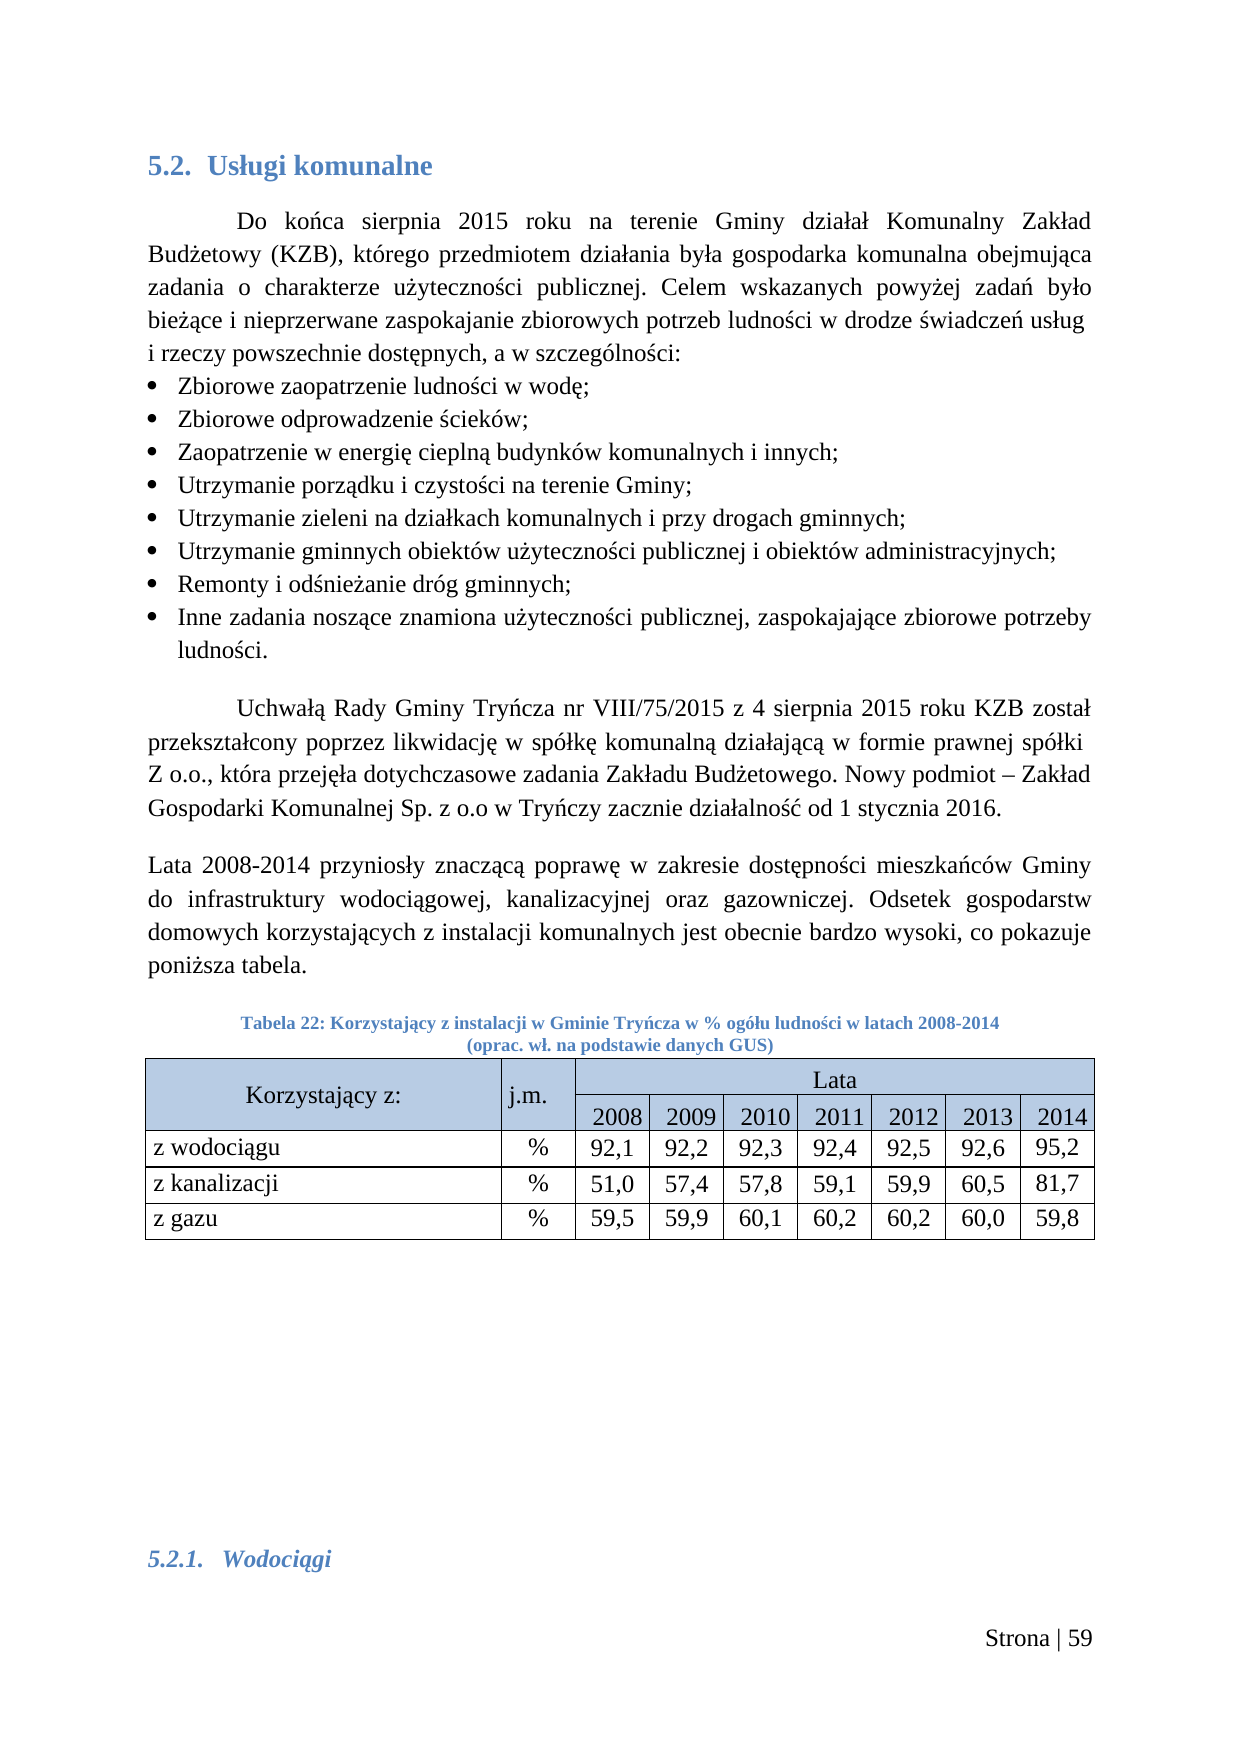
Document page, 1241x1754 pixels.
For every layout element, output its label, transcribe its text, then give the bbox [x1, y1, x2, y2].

text Do końca sierpnia 2015 roku na terenie Gminy działał Komunalny Zakład Budżetowy (KZB), którego przedmiotem działania była gospodarka komunalna obejmująca zadania o charakterze użyteczności publicznej. Celem wskazanych powyżej zadań było bieżące i nieprzerwane zaspokajanie zbiorowych potrzeb ludności w drodze świadczeń usług i rzeczy powszechnie dostępnych, a w szczególności: [148, 206, 1092, 367]
text Tabela 22: Korzystający z instalacji w Gminie Tryńcza w % ogółu ludności w latach 2008-2014 [148, 1012, 1092, 1033]
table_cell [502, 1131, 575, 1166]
text Uchwałą Rady Gminy Tryńcza nr VIII/75/2015 z 4 sierpnia 2015 roku KZB został przekształcony poprzez likwidację w spółkę komunalną działającą w formie prawnej spółki Z o.o., która przejęła dotychczasowe zadania Zakładu Budżetowego. Nowy podmiot – Zakład Gospodarki Komunalnej Sp. z o.o w Tryńczy zacznie działalność od 1 stycznia 2016. [148, 693, 1092, 821]
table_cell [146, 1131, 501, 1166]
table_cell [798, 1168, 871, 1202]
list Utrzymanie gminnych obiektów użyteczności publicznej i obiektów administracyjnych; [148, 536, 1092, 565]
text Lata 2008-2014 przyniosły znaczącą poprawę w zakresie dostępności mieszkańców Gminy do infrastruktury wodociągowej, kanalizacyjnej oraz gazowniczej. Odsetek gospodarstw domowych korzystających z instalacji komunalnych jest obecnie bardzo wysoki, co pokazuje poniższa tabela. [148, 851, 1092, 978]
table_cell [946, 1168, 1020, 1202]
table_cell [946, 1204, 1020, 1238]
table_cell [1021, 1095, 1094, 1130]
list Inne zadania noszące znamiona użyteczności publicznej, zaspokajające zbiorowe potrzeby ludności. [148, 602, 1092, 664]
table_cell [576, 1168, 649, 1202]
list Utrzymanie porządku i czystości na terenie Gminy; [148, 470, 1092, 499]
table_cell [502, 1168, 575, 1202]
subtitle Wodociągi [148, 1544, 1092, 1573]
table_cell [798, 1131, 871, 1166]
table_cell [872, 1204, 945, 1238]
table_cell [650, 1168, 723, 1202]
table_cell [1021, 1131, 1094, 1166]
list Zbiorowe odprowadzenie ścieków; [148, 404, 1092, 433]
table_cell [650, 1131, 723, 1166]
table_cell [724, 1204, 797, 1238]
subtitle Usługi komunalne [148, 148, 1092, 181]
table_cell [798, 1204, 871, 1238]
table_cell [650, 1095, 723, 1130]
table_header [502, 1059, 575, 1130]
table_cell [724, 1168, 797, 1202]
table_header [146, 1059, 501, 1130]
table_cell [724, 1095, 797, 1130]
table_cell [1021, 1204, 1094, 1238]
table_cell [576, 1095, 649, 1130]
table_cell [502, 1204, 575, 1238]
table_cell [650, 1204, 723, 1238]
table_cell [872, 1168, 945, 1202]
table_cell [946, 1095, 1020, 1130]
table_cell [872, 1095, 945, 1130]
list Remonty i odśnieżanie dróg gminnych; [148, 569, 1092, 598]
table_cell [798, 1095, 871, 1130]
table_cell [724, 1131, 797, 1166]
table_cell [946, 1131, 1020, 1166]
text (oprac. wł. na podstawie danych GUS) [148, 1033, 1092, 1055]
list Utrzymanie zieleni na działkach komunalnych i przy drogach gminnych; [148, 503, 1092, 532]
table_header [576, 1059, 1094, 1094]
list Zbiorowe zaopatrzenie ludności w wodę; [148, 371, 1092, 400]
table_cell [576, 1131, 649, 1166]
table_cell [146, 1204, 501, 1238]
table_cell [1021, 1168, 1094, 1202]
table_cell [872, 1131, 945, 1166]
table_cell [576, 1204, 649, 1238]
list Zaopatrzenie w energię cieplną budynków komunalnych i innych; [148, 437, 1092, 466]
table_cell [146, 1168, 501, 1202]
